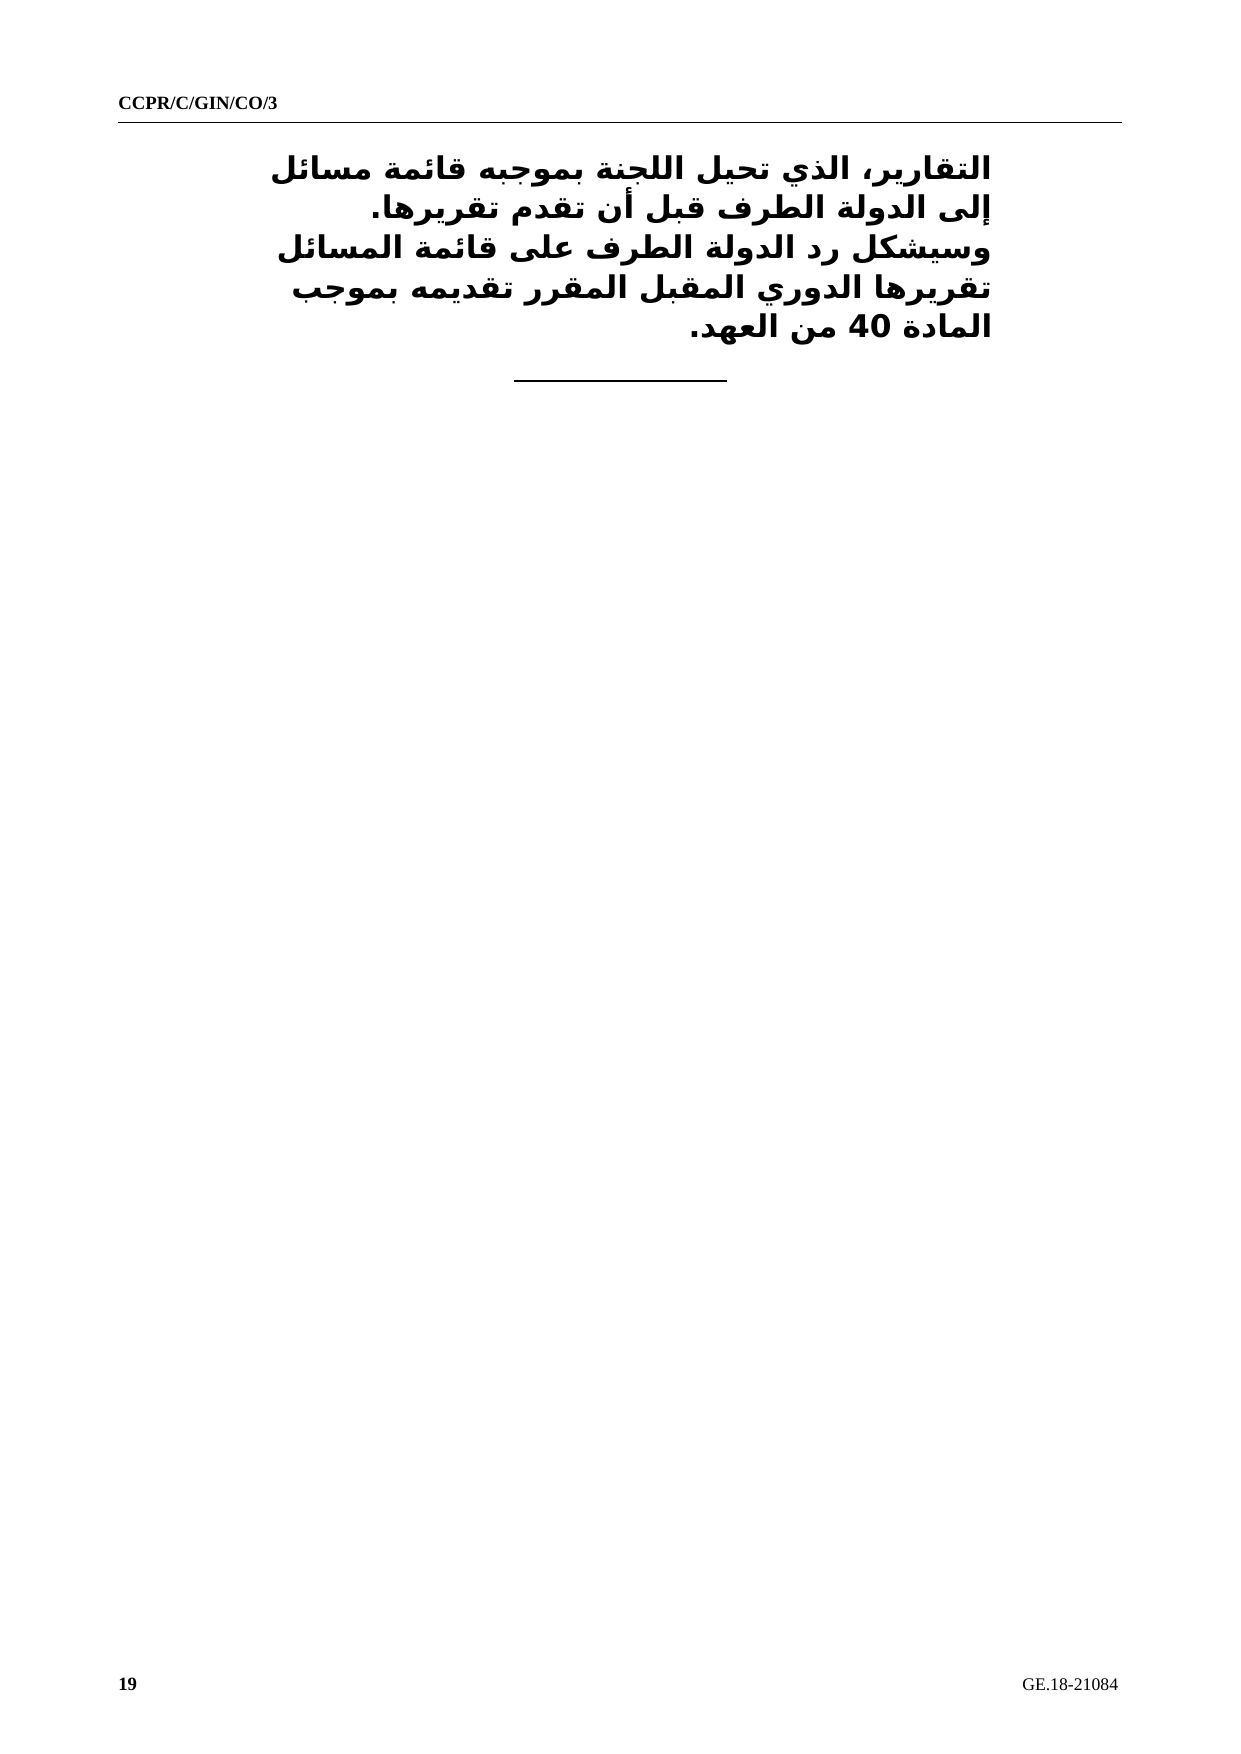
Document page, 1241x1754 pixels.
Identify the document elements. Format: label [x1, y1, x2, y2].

text [248, 148, 992, 346]
